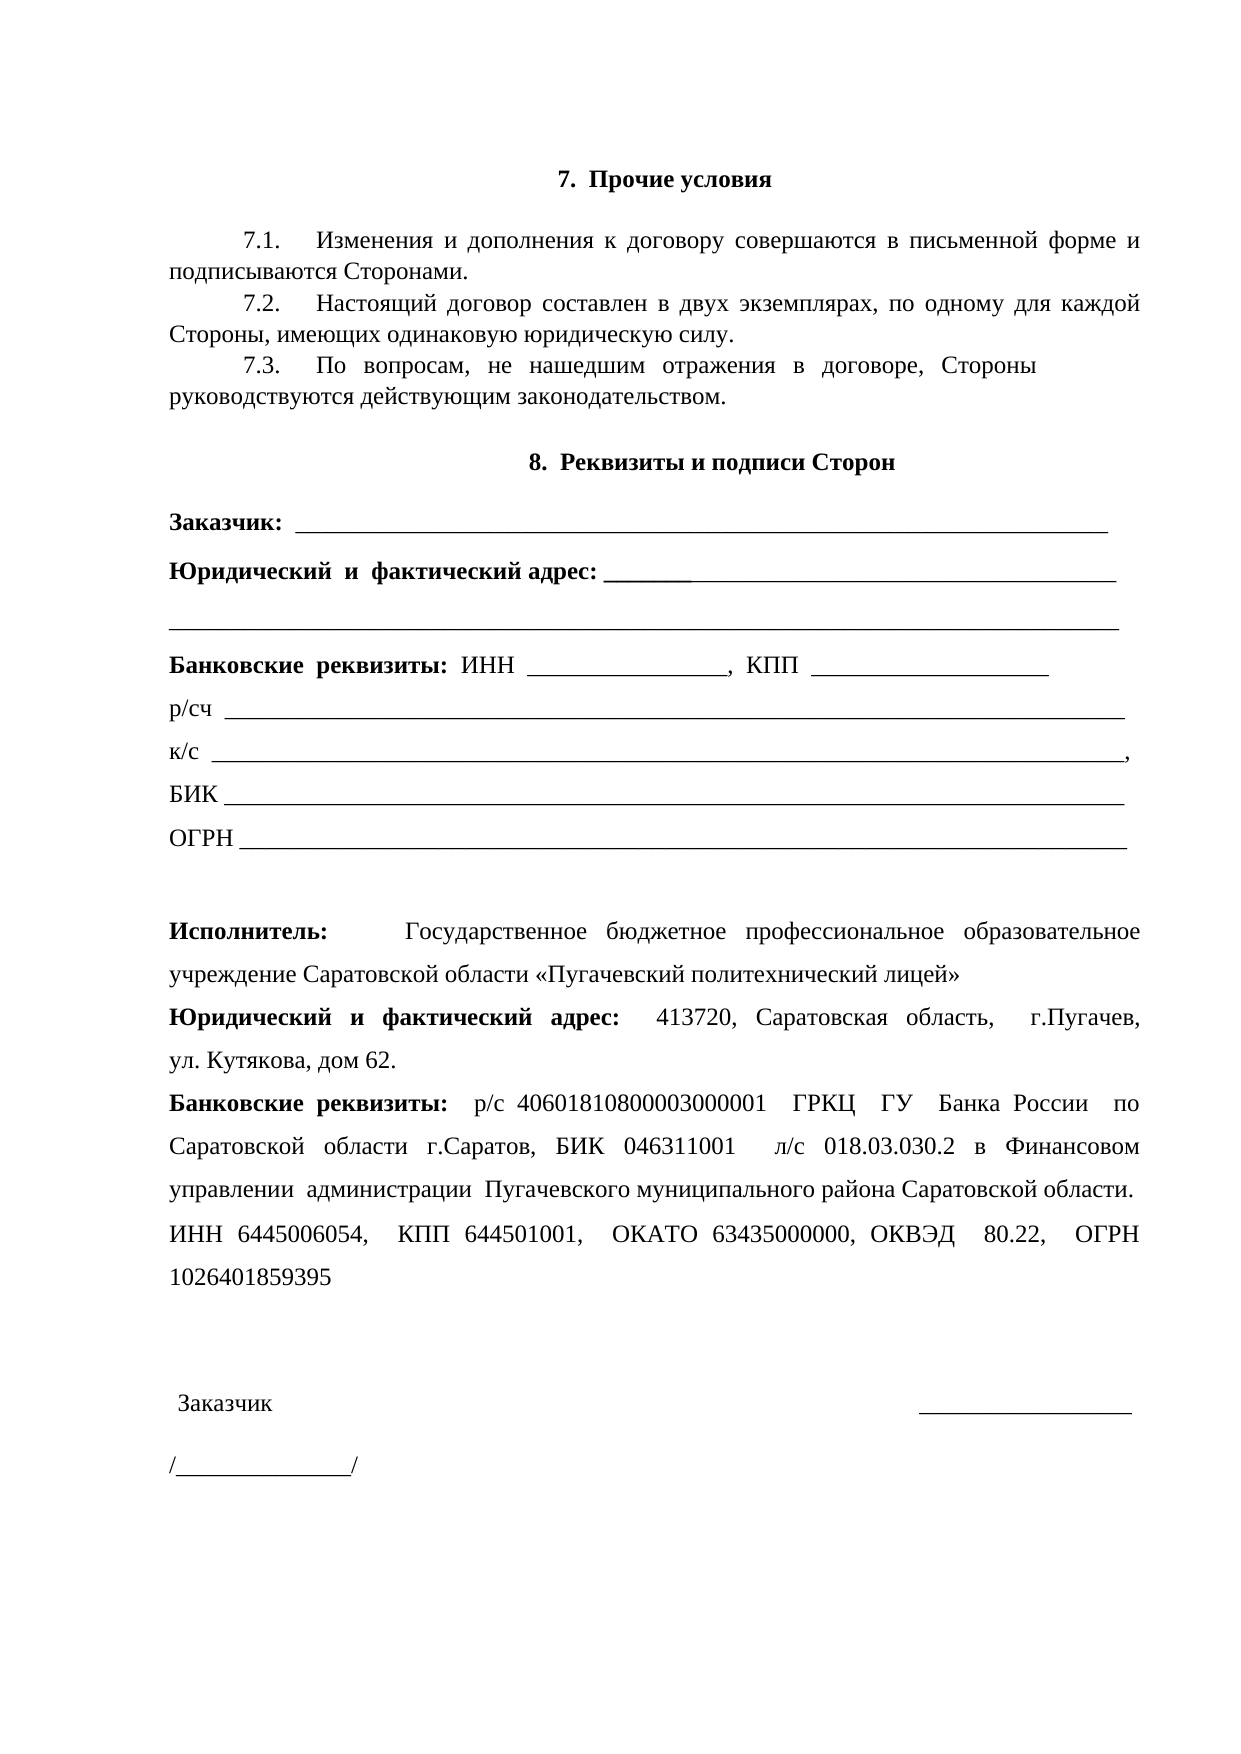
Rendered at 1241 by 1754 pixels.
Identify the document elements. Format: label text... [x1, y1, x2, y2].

text Заказчик _________________ /______________/ [169, 1362, 1141, 1485]
list Настоящий договор составлен в двух экземплярах, по одному для каждой Стороны, имеющих одинаковую юридическую силу. [169, 286, 1141, 348]
text Заказчик: _________________________________________________________________ [169, 507, 1141, 536]
text Банковские реквизиты: ИНН ________________, КПП ___________________ [169, 650, 1141, 679]
text 8. Реквизиты и подписи Сторон [206, 446, 1141, 477]
text Банковские реквизиты: р/с 40601810800003000001 ГРКЦ ГУ Банка России по Саратовской области г.Саратов, БИК 046311001 л/с 018.03.030.2 в Финансовом управлении администрации Пугачевского муниципального района Саратовской области. [169, 1088, 1141, 1203]
list По вопросам, не нашедшим отражения в договоре, Стороны руководствуются действующим законодательством. [169, 348, 1037, 411]
text Юридический и фактический адрес: 413720, Саратовская область, г.Пугачев, ул. Кутякова, дом 62. [169, 1002, 1141, 1074]
text к/с _________________________________________________________________________, [169, 736, 1141, 765]
text БИК ________________________________________________________________________ [169, 779, 1141, 808]
list Изменения и дополнения к договору совершаются в письменной форме и подписываются Сторонами. [169, 224, 1141, 286]
text 7. Прочие условия [557, 137, 1141, 200]
text ОГРН _______________________________________________________________________ [169, 823, 1141, 851]
text ИНН 6445006054, КПП 644501001, ОКАТО 63435000000, ОКВЭД 80.22, ОГРН 1026401859395 [169, 1219, 1141, 1291]
text р/сч ________________________________________________________________________ [169, 693, 1141, 722]
text Юридический и фактический адрес: _________________________________________ [169, 556, 1141, 584]
text ____________________________________________________________________________ [169, 604, 1141, 633]
text Исполнитель: Государственное бюджетное профессиональное образовательное учреждение Саратовской области «Пугачевский политехнический лицей» [169, 916, 1141, 988]
